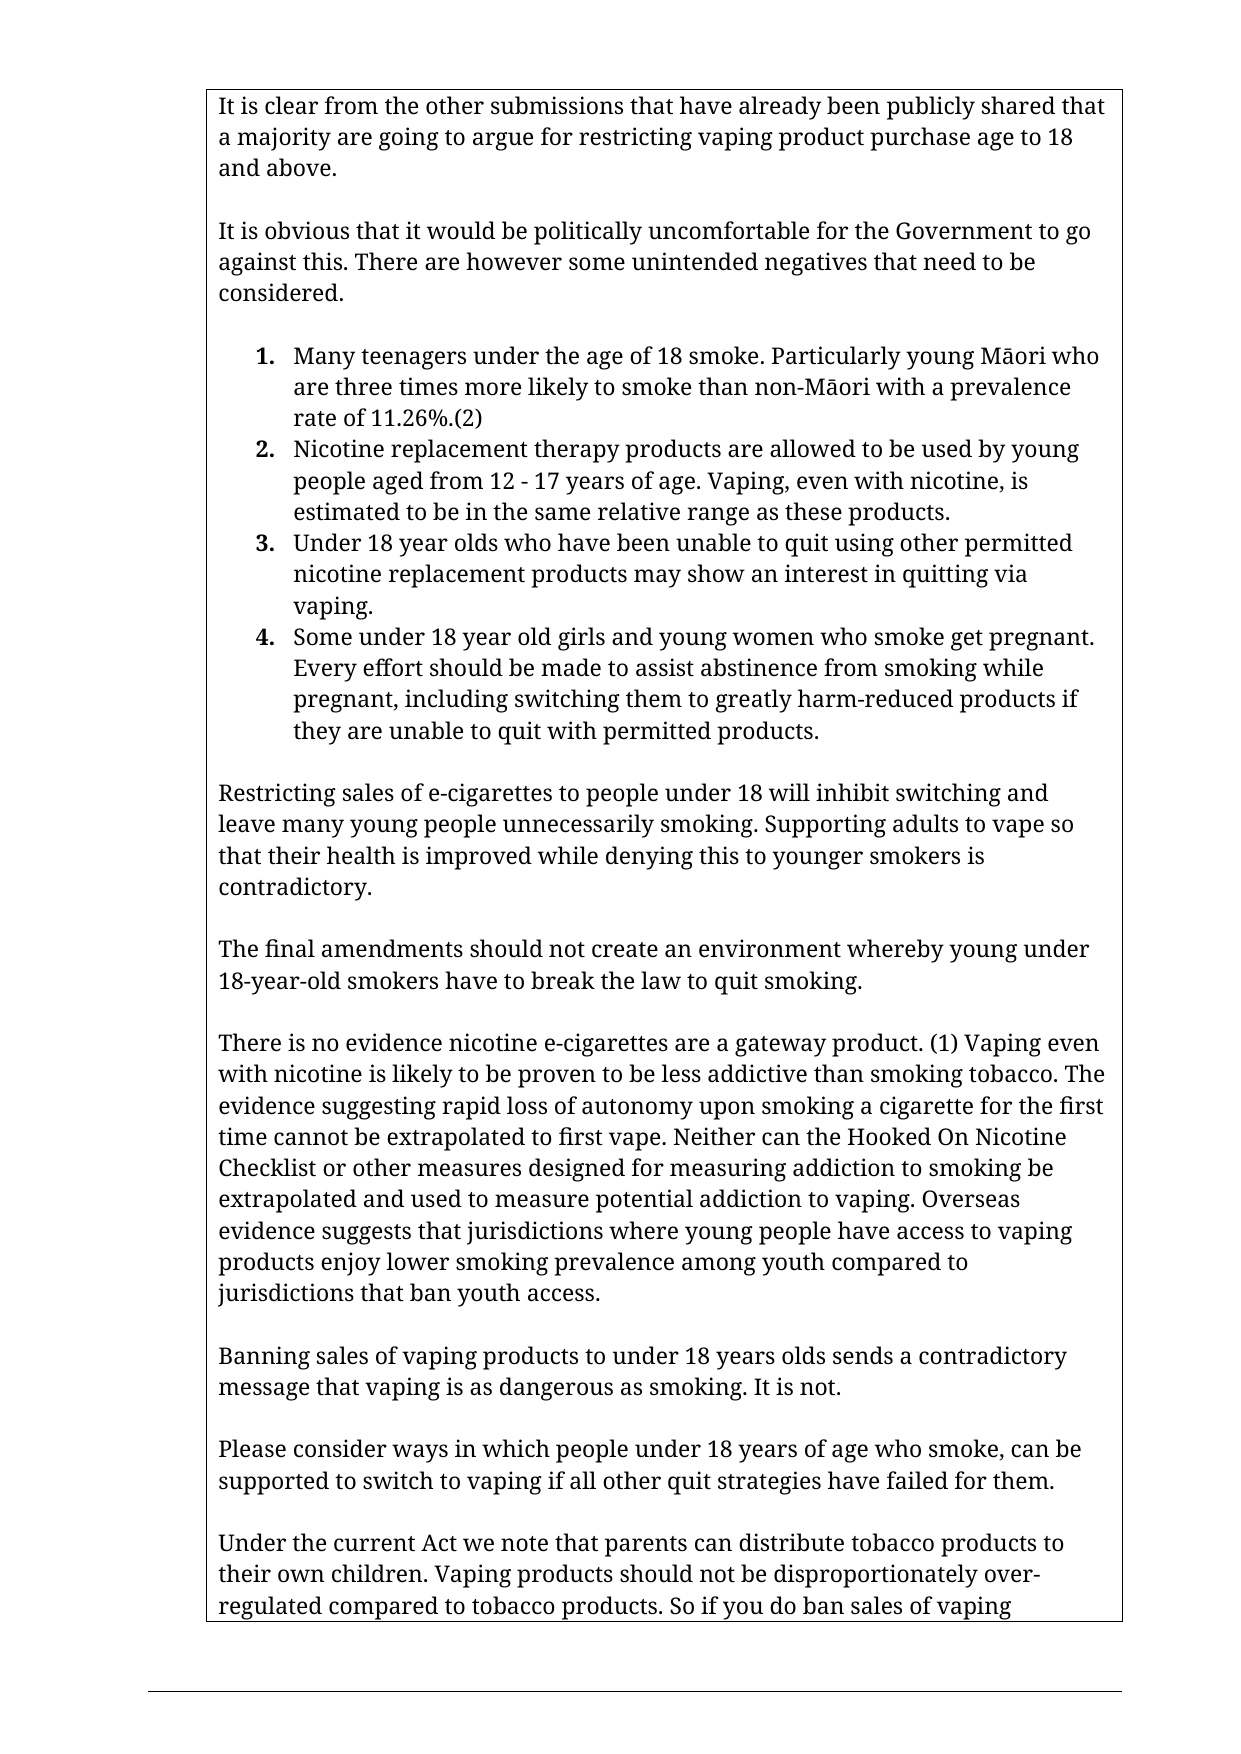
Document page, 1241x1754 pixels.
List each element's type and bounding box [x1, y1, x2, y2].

table_header [207, 90, 1122, 1621]
